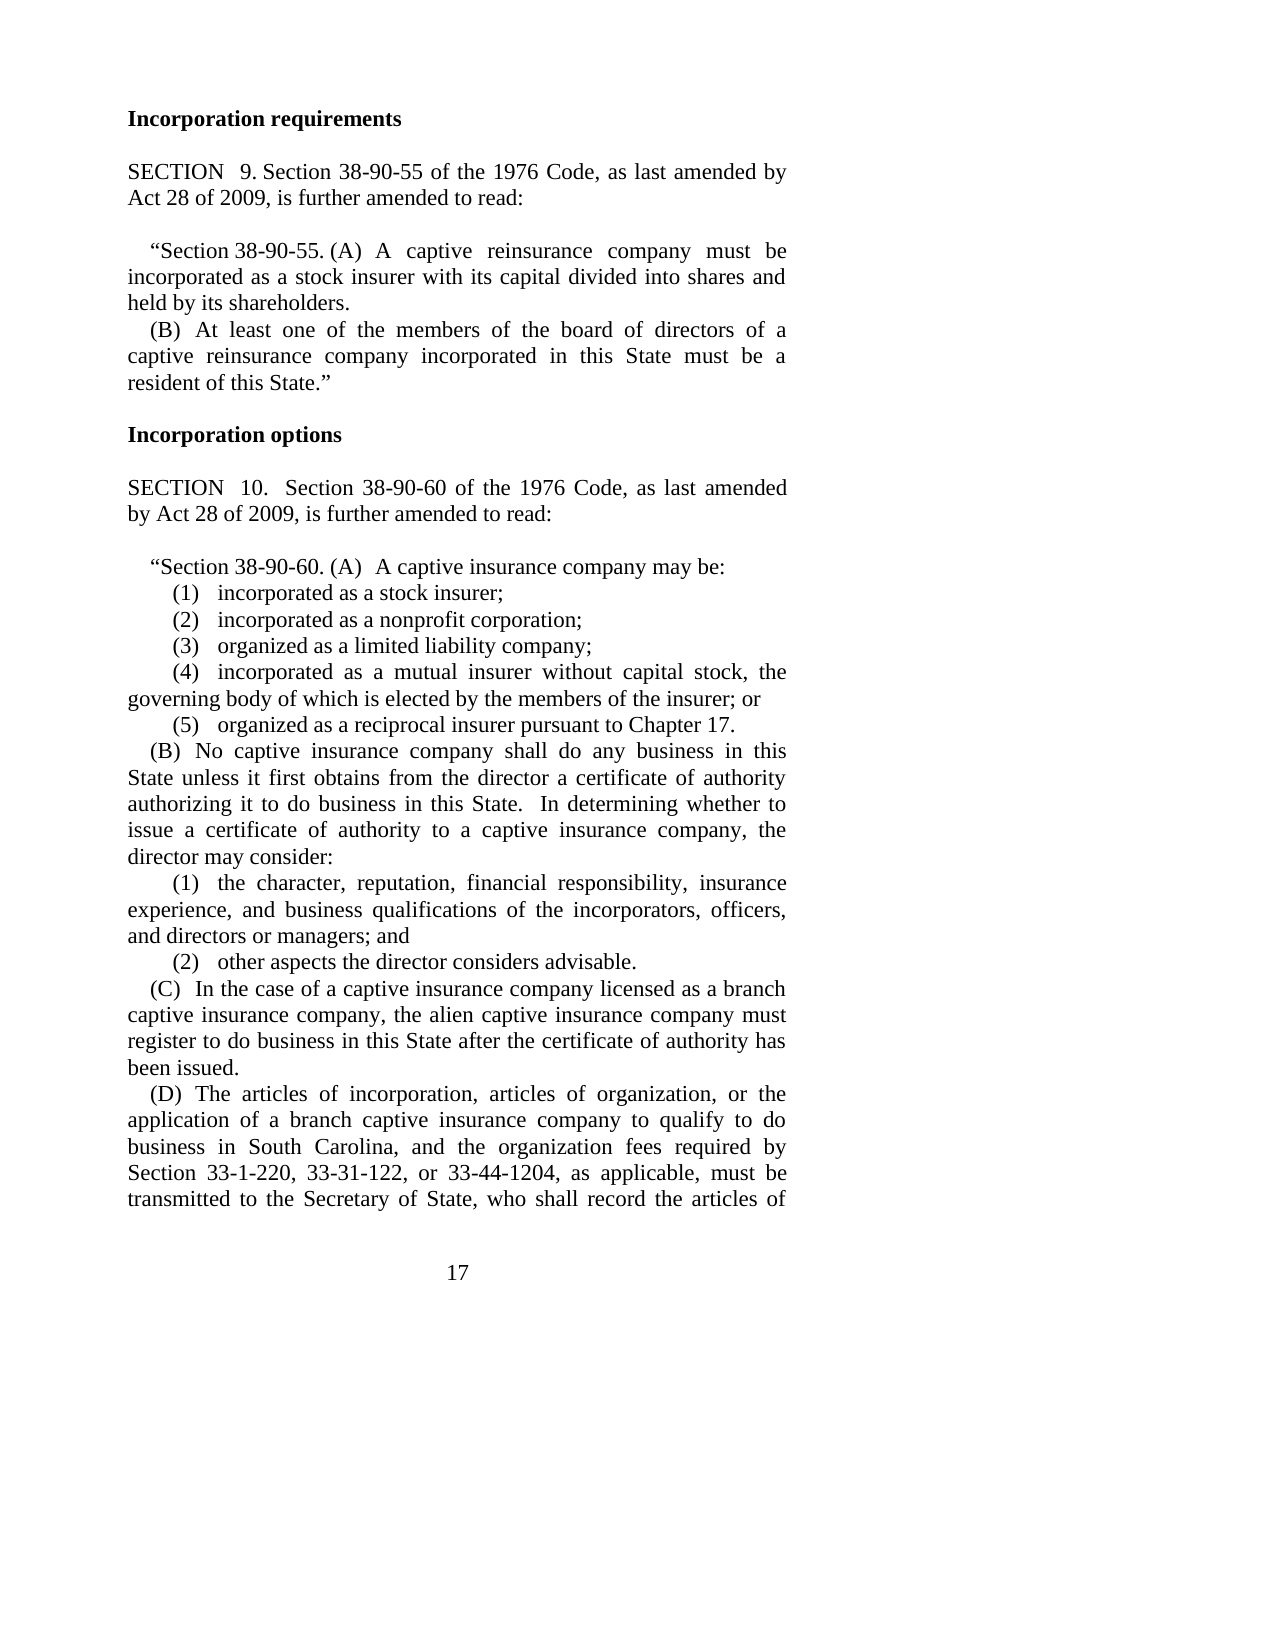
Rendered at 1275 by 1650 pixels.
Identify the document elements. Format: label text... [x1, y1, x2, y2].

text SECTION 9. Section 38-90-55 of the 1976 Code, as last amended by Act 28 of 2009, is further amended to read: [127, 158, 787, 210]
text (B) At least one of the members of the board of directors of a captive reinsurance company incorporated in this State must be a resident of this State.” [127, 316, 787, 395]
text SECTION 10. Section 38-90-60 of the 1976 Code, as last amended by Act 28 of 2009, is further amended to read: [127, 474, 787, 527]
text (1) the character, reputation, financial responsibility, insurance experience, and business qualifications of the incorporators, officers, and directors or managers; and [127, 869, 787, 948]
text Incorporation options [127, 421, 787, 448]
text (4) incorporated as a mutual insurer without capital stock, the governing body of which is elected by the members of the insurer; or [127, 658, 787, 711]
text (B) No captive insurance company shall do any business in this State unless it first obtains from the director a certificate of authority authorizing it to do business in this State. In determining whether to issue a certificate of authority to a captive insurance company, the director may consider: [127, 737, 787, 869]
text Incorporation requirements [127, 105, 787, 131]
text (1) incorporated as a stock insurer; [127, 579, 787, 606]
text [127, 1080, 787, 1212]
text (5) organized as a reciprocal insurer pursuant to Chapter 17. [127, 711, 787, 737]
text “Section 38-90-60. (A) A captive insurance company may be: [127, 553, 787, 579]
text “Section 38-90-55. (A) A captive reinsurance company must be incorporated as a stock insurer with its capital divided into shares and held by its shareholders. [127, 237, 787, 316]
text (3) organized as a limited liability company; [127, 632, 787, 658]
text (C) In the case of a captive insurance company licensed as a branch captive insurance company, the alien captive insurance company must register to do business in this State after the certificate of authority has been issued. [127, 975, 787, 1080]
text (2) incorporated as a nonprofit corporation; [127, 606, 787, 632]
text (2) other aspects the director considers advisable. [127, 948, 787, 975]
